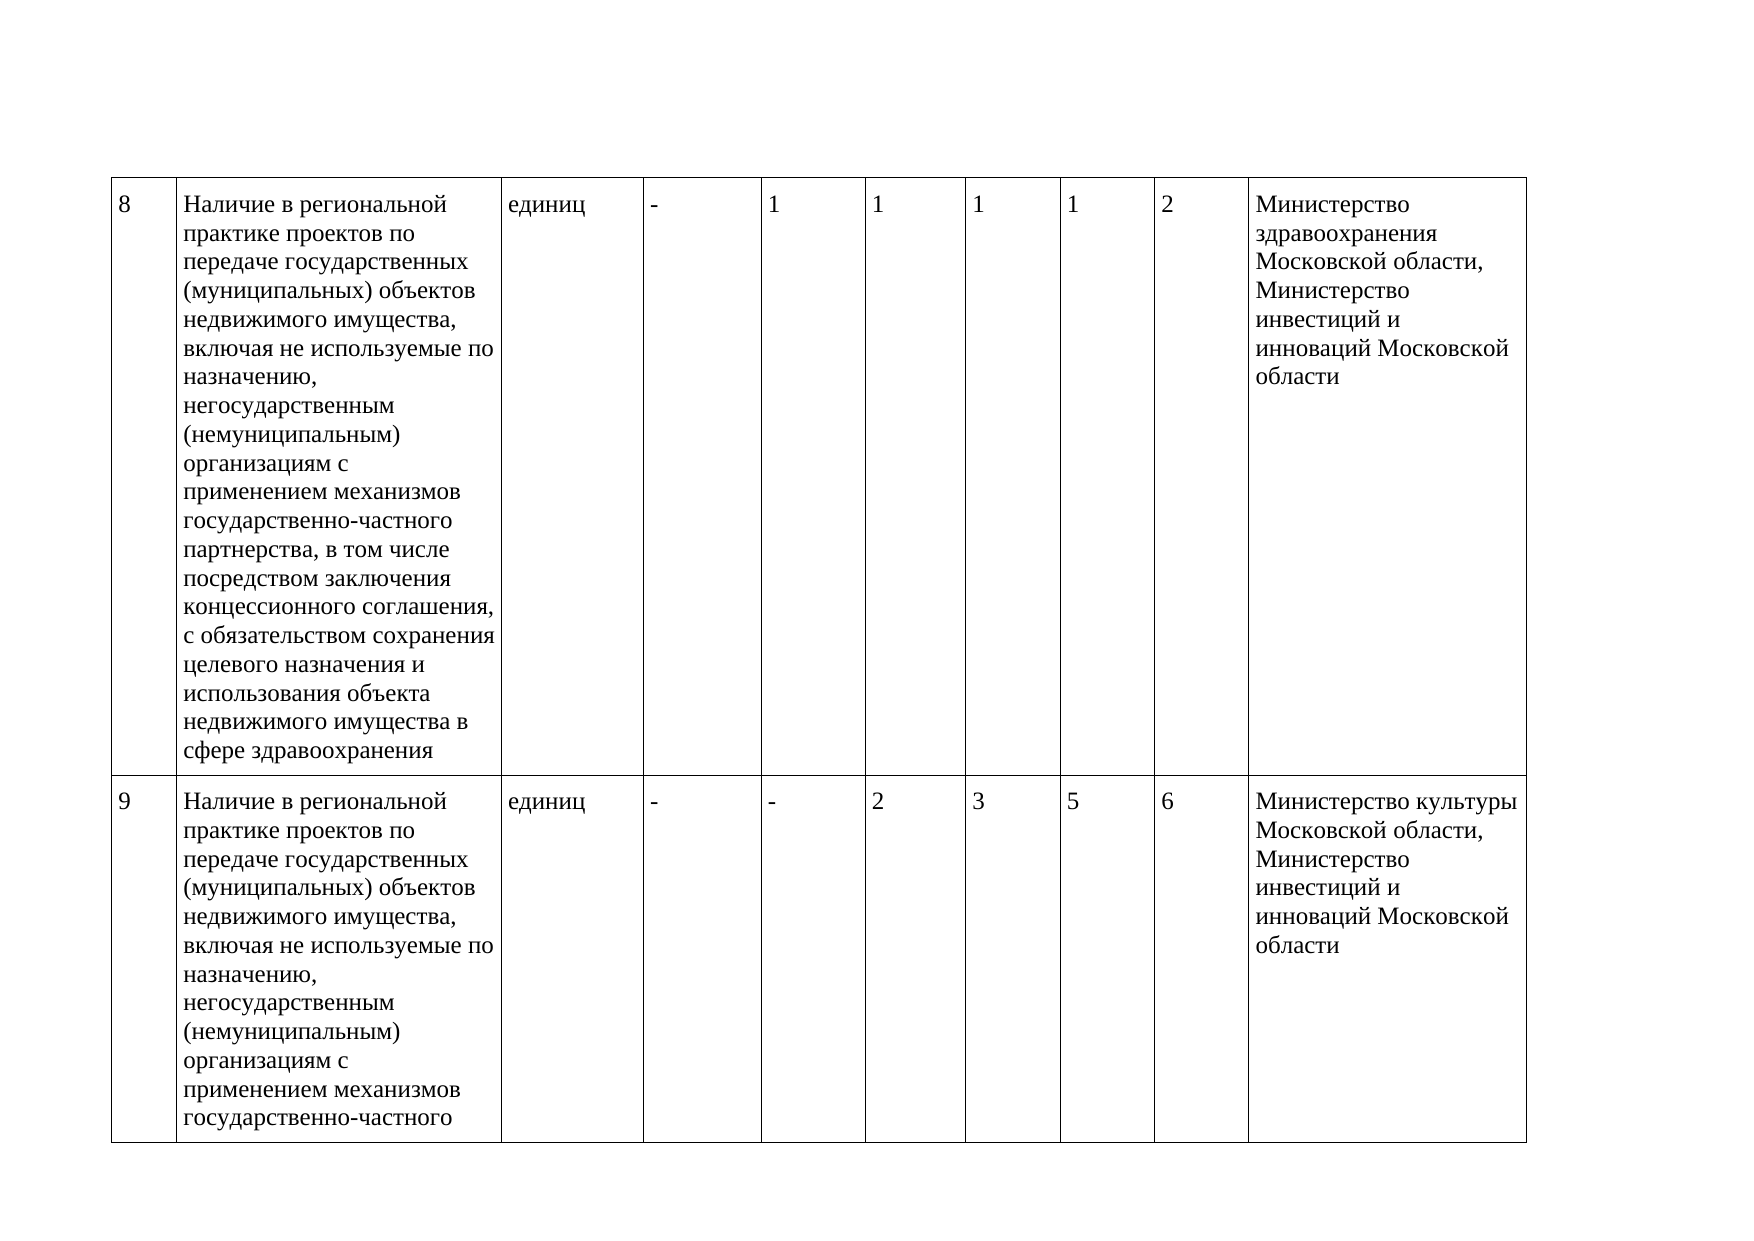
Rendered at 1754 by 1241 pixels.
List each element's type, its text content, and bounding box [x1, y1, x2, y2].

table_cell 8 [112, 178, 176, 774]
table_cell - [644, 178, 761, 774]
table_cell 5 [1061, 776, 1154, 1142]
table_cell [177, 776, 501, 1142]
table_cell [1249, 776, 1526, 1142]
table_cell - [762, 776, 865, 1142]
table_cell 1 [1061, 178, 1154, 774]
table_cell 1 [866, 178, 965, 774]
table_cell единиц [502, 178, 643, 774]
table_cell 3 [966, 776, 1060, 1142]
table_cell 2 [866, 776, 965, 1142]
table_cell единиц [502, 776, 643, 1142]
table_cell 2 [1155, 178, 1248, 774]
table_cell 1 [966, 178, 1060, 774]
table_cell Министерство здравоохранения Московской области, Министерство инвестиций и инноваций Московской области [1249, 178, 1526, 774]
table_cell 1 [762, 178, 865, 774]
table_cell 6 [1155, 776, 1248, 1142]
table_cell - [644, 776, 761, 1142]
table_cell 9 [112, 776, 176, 1142]
table_cell Наличие в региональной практике проектов по передаче государственных (муниципальных) объектов недвижимого имущества, включая не используемые по назначению, негосударственным (немуниципальным) организациям с применением механизмов государственно-частного партнерства, в том числе посредством заключения концессионного соглашения, с обязательством сохранения целевого назначения и использования объекта недвижимого имущества в сфере здравоохранения [177, 178, 501, 774]
